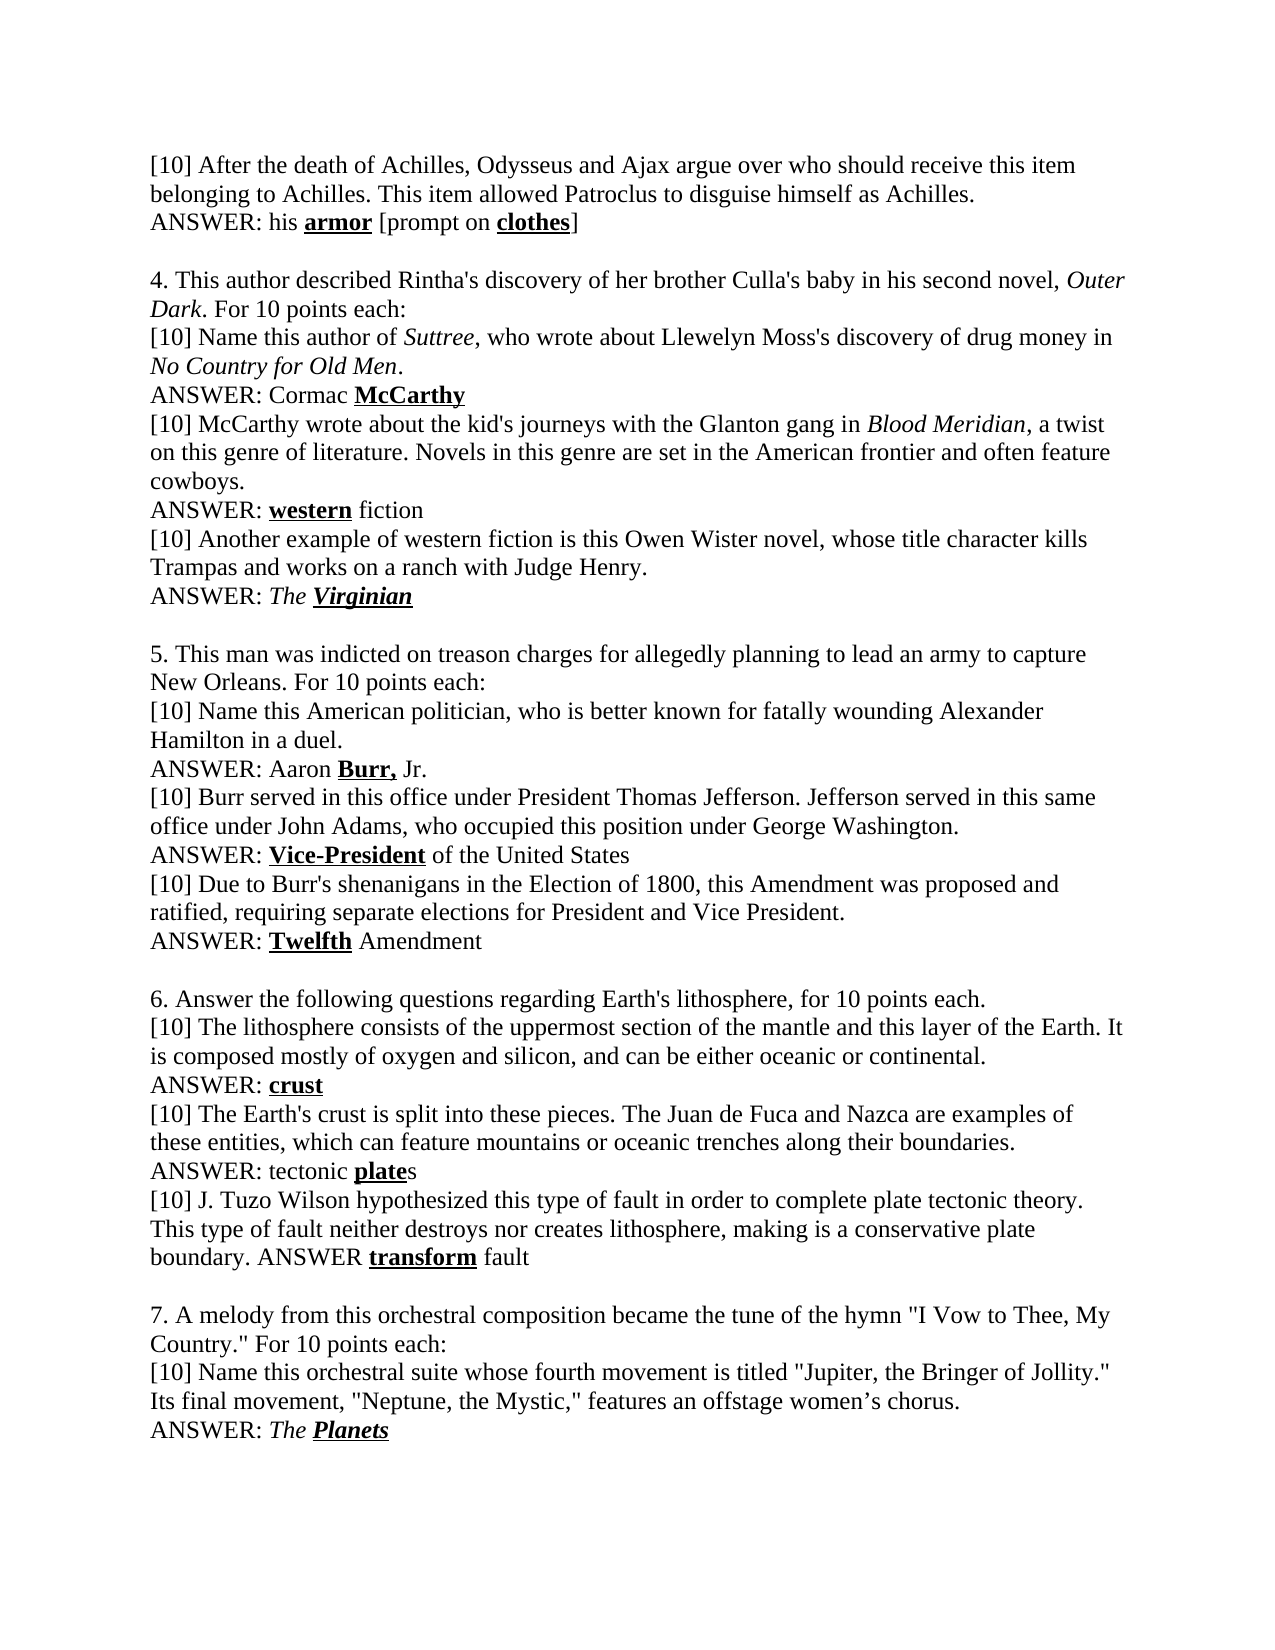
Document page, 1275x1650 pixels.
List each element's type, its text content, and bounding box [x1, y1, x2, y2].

text ANSWER: Twelfth Amendment [150, 926, 1125, 955]
text ANSWER: Cormac McCarthy [150, 380, 1125, 409]
text ANSWER: his armor [prompt on clothes] [150, 207, 1125, 236]
text 7. A melody from this orchestral composition became the tune of the hymn "I Vow to Thee, My Country." For 10 points each: [150, 1300, 1125, 1357]
text [10] J. Tuzo Wilson hypothesized this type of fault in order to complete plate tectonic theory. This type of fault neither destroys nor creates lithosphere, making is a conservative plate boundary. ANSWER transform fault [150, 1185, 1125, 1271]
text [10] Due to Burr's shenanigans in the Election of 1800, this Amendment was proposed and ratified, requiring separate elections for President and Vice President. [150, 869, 1125, 926]
text ANSWER: tectonic plates [150, 1156, 1125, 1185]
text [10] The Earth's crust is split into these pieces. The Juan de Fuca and Nazca are examples of these entities, which can feature mountains or oceanic trenches along their boundaries. [150, 1099, 1125, 1156]
text [10] Burr served in this office under President Thomas Jefferson. Jefferson served in this same office under John Adams, who occupied this position under George Washington. [150, 782, 1125, 840]
text ANSWER: The Planets [150, 1415, 1125, 1444]
text [10] After the death of Achilles, Odysseus and Ajax argue over who should receive this item belonging to Achilles. This item allowed Patroclus to disguise himself as Achilles. [150, 150, 1125, 207]
text ANSWER: crust [150, 1070, 1125, 1099]
text ANSWER: Vice-President of the United States [150, 840, 1125, 869]
text 6. Answer the following questions regarding Earth's lithosphere, for 10 points each. [150, 984, 1125, 1012]
text ANSWER: Aaron Burr, Jr. [150, 754, 1125, 782]
text [10] Name this author of Suttree, who wrote about Llewelyn Moss's discovery of drug money in No Country for Old Men. [150, 322, 1125, 380]
text [10] Name this American politician, who is better known for fatally wounding Alexander Hamilton in a duel. [150, 696, 1125, 754]
text [10] Name this orchestral suite whose fourth movement is titled "Jupiter, the Bringer of Jollity." Its final movement, "Neptune, the Mystic," features an offstage women’s chorus. [150, 1357, 1125, 1415]
text [10] McCarthy wrote about the kid's journeys with the Glanton gang in Blood Meridian, a twist on this genre of literature. Novels in this genre are set in the American frontier and often feature cowboys. [150, 409, 1125, 495]
text 5. This man was indicted on treason charges for allegedly planning to lead an army to capture New Orleans. For 10 points each: [150, 639, 1125, 696]
text [10] The lithosphere consists of the uppermost section of the mantle and this layer of the Earth. It is composed mostly of oxygen and silicon, and can be either oceanic or continental. [150, 1012, 1125, 1070]
text 4. This author described Rintha's discovery of her brother Culla's baby in his second novel, Outer Dark. For 10 points each: [150, 265, 1125, 322]
text ANSWER: The Virginian [150, 581, 1125, 610]
text ANSWER: western fiction [150, 495, 1125, 524]
text [10] Another example of western fiction is this Owen Wister novel, whose title character kills Trampas and works on a ranch with Judge Henry. [150, 524, 1125, 581]
